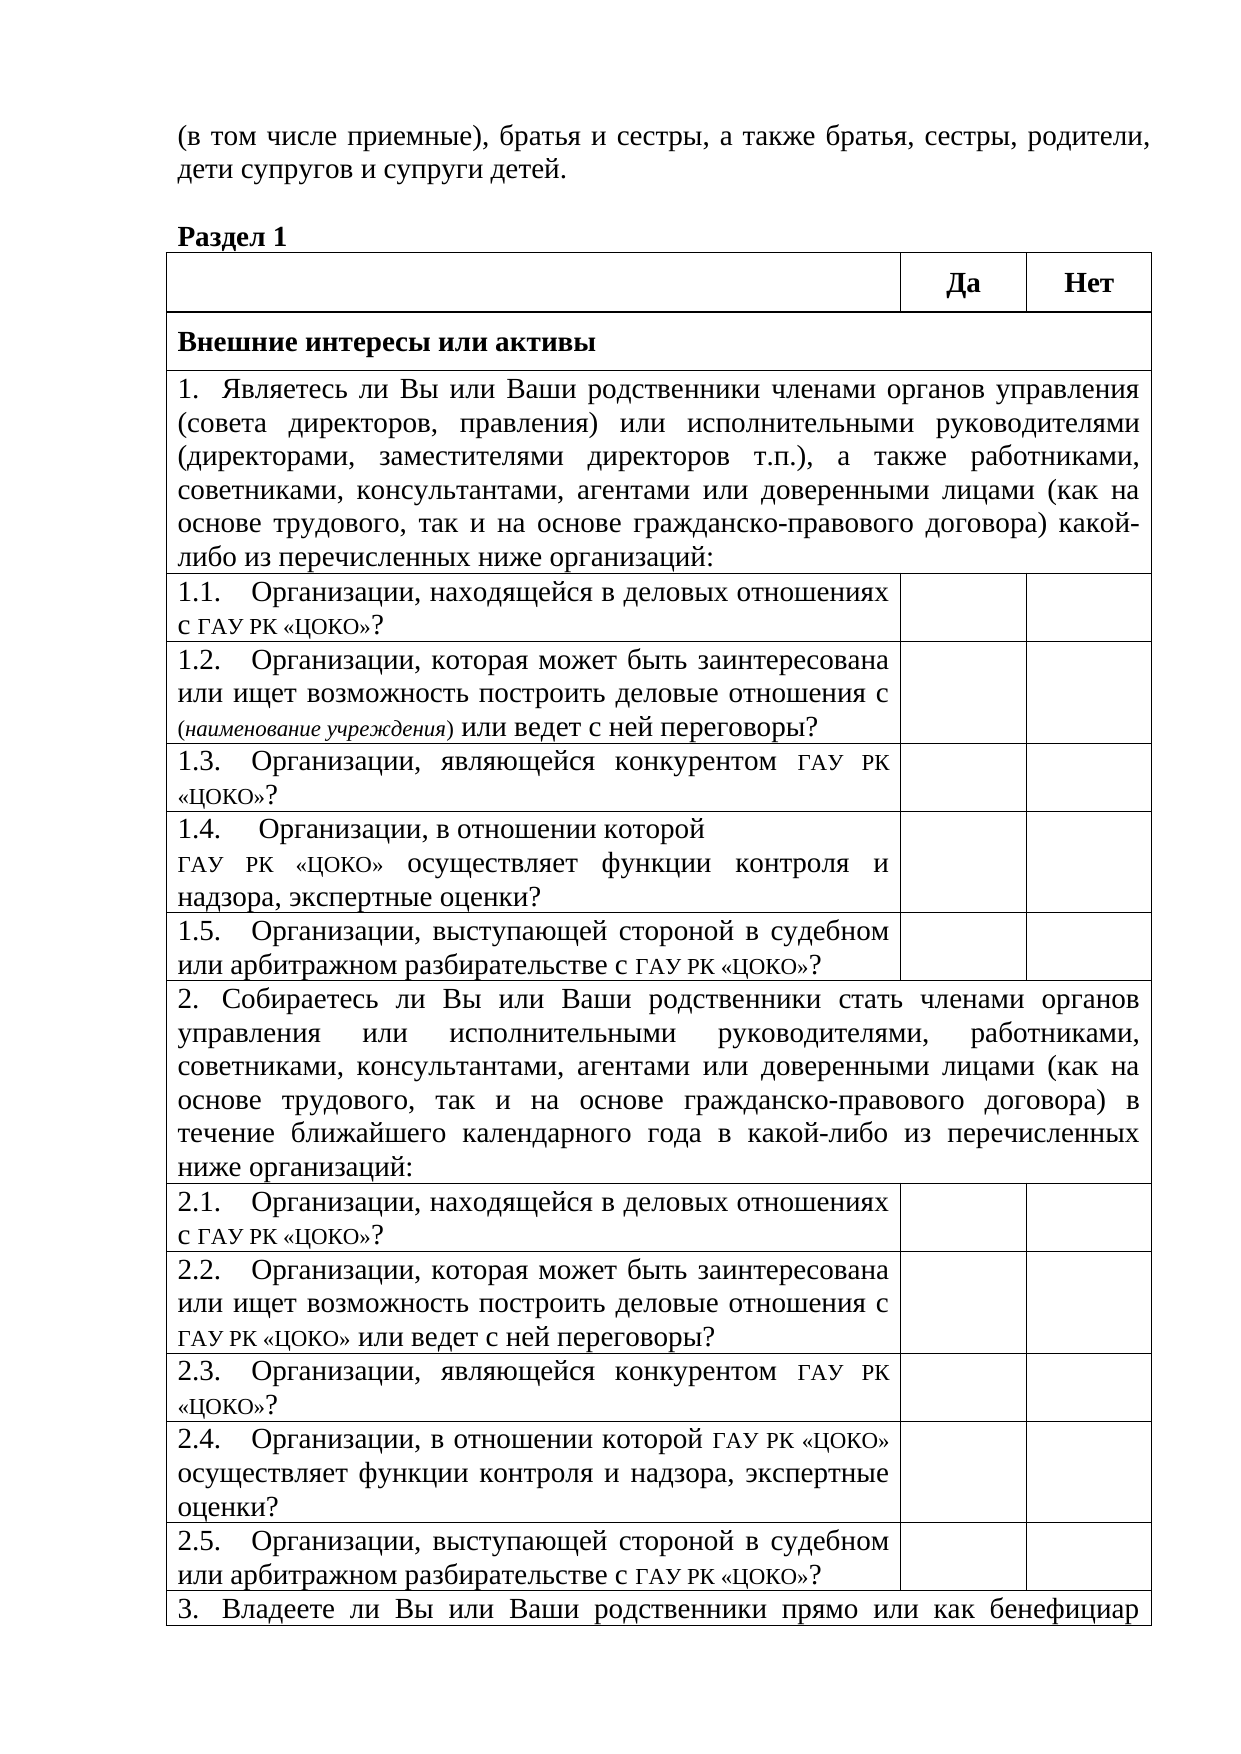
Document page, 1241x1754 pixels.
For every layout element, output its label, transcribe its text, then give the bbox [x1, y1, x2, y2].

table_cell [901, 642, 1026, 742]
table_cell [1027, 1354, 1151, 1421]
table_cell Организации, выступающей стороной в судебном или арбитражном разбирательстве с ГАУ РК «ЦОКО»? [167, 913, 900, 980]
table_cell [1027, 1252, 1151, 1352]
table_cell [901, 574, 1026, 641]
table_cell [167, 1591, 1151, 1625]
table_cell Организации, находящейся в деловых отношениях с ГАУ РК «ЦОКО»? [167, 574, 900, 641]
table_cell [901, 1523, 1026, 1590]
table_cell [901, 812, 1026, 912]
table_cell [1027, 913, 1151, 980]
table_cell [901, 744, 1026, 811]
table_cell [1027, 642, 1151, 742]
table_cell Внешние интересы или активы [167, 313, 1151, 370]
table_cell [901, 1252, 1026, 1352]
table_cell [1027, 1422, 1151, 1522]
table_cell Организации, которая может быть заинтересована или ищет возможность построить деловые отношения с ГАУ РК «ЦОКО» или ведет с ней переговоры? [167, 1252, 900, 1352]
table_cell [1027, 574, 1151, 641]
table_cell [1027, 1523, 1151, 1590]
table_cell Организации, являющейся конкурентом ГАУ РК «ЦОКО»? [167, 744, 900, 811]
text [177, 118, 1152, 185]
table_cell Организации, которая может быть заинтересована или ищет возможность построить деловые отношения с (наименование учреждения) или ведет с ней переговоры? [167, 642, 900, 742]
table_cell [901, 1354, 1026, 1421]
text Раздел 1 [177, 219, 1152, 252]
table_cell Организации, в отношении которой ГАУ РК «ЦОКО» осуществляет функции контроля и надзора, экспертные оценки? [167, 1422, 900, 1522]
table_cell [901, 1184, 1026, 1251]
table_cell [1027, 1184, 1151, 1251]
table_cell Организации, являющейся конкурентом ГАУ РК «ЦОКО»? [167, 1354, 900, 1421]
table_cell [1027, 744, 1151, 811]
table_cell Организации, находящейся в деловых отношениях с ГАУ РК «ЦОКО»? [167, 1184, 900, 1251]
table_cell Организации, в отношении которой ГАУ РК «ЦОКО» осуществляет функции контроля и надзора, экспертные оценки? [167, 812, 900, 912]
table_cell [901, 1422, 1026, 1522]
table_header Нет [1027, 253, 1151, 311]
table_cell [901, 913, 1026, 980]
table_header Да [901, 253, 1026, 311]
table_cell Организации, выступающей стороной в судебном или арбитражном разбирательстве с ГАУ РК «ЦОКО»? [167, 1523, 900, 1590]
table_header [167, 253, 900, 311]
table_cell Являетесь ли Вы или Ваши родственники членами органов управления (совета директоров, правления) или исполнительными руководителями (директорами, заместителями директоров т.п.), а также работниками, советниками, консультантами, агентами или доверенными лицами (как на основе трудового, так и на основе гражданско-правового договора) какой-либо из перечисленных ниже организаций: [167, 371, 1151, 573]
table_cell [1027, 812, 1151, 912]
table_cell Собираетесь ли Вы или Ваши родственники стать членами органов управления или исполнительными руководителями, работниками, советниками, консультантами, агентами или доверенными лицами (как на основе трудового, так и на основе гражданско-правового договора) в течение ближайшего календарного года в какой-либо из перечисленных ниже организаций: [167, 981, 1151, 1183]
